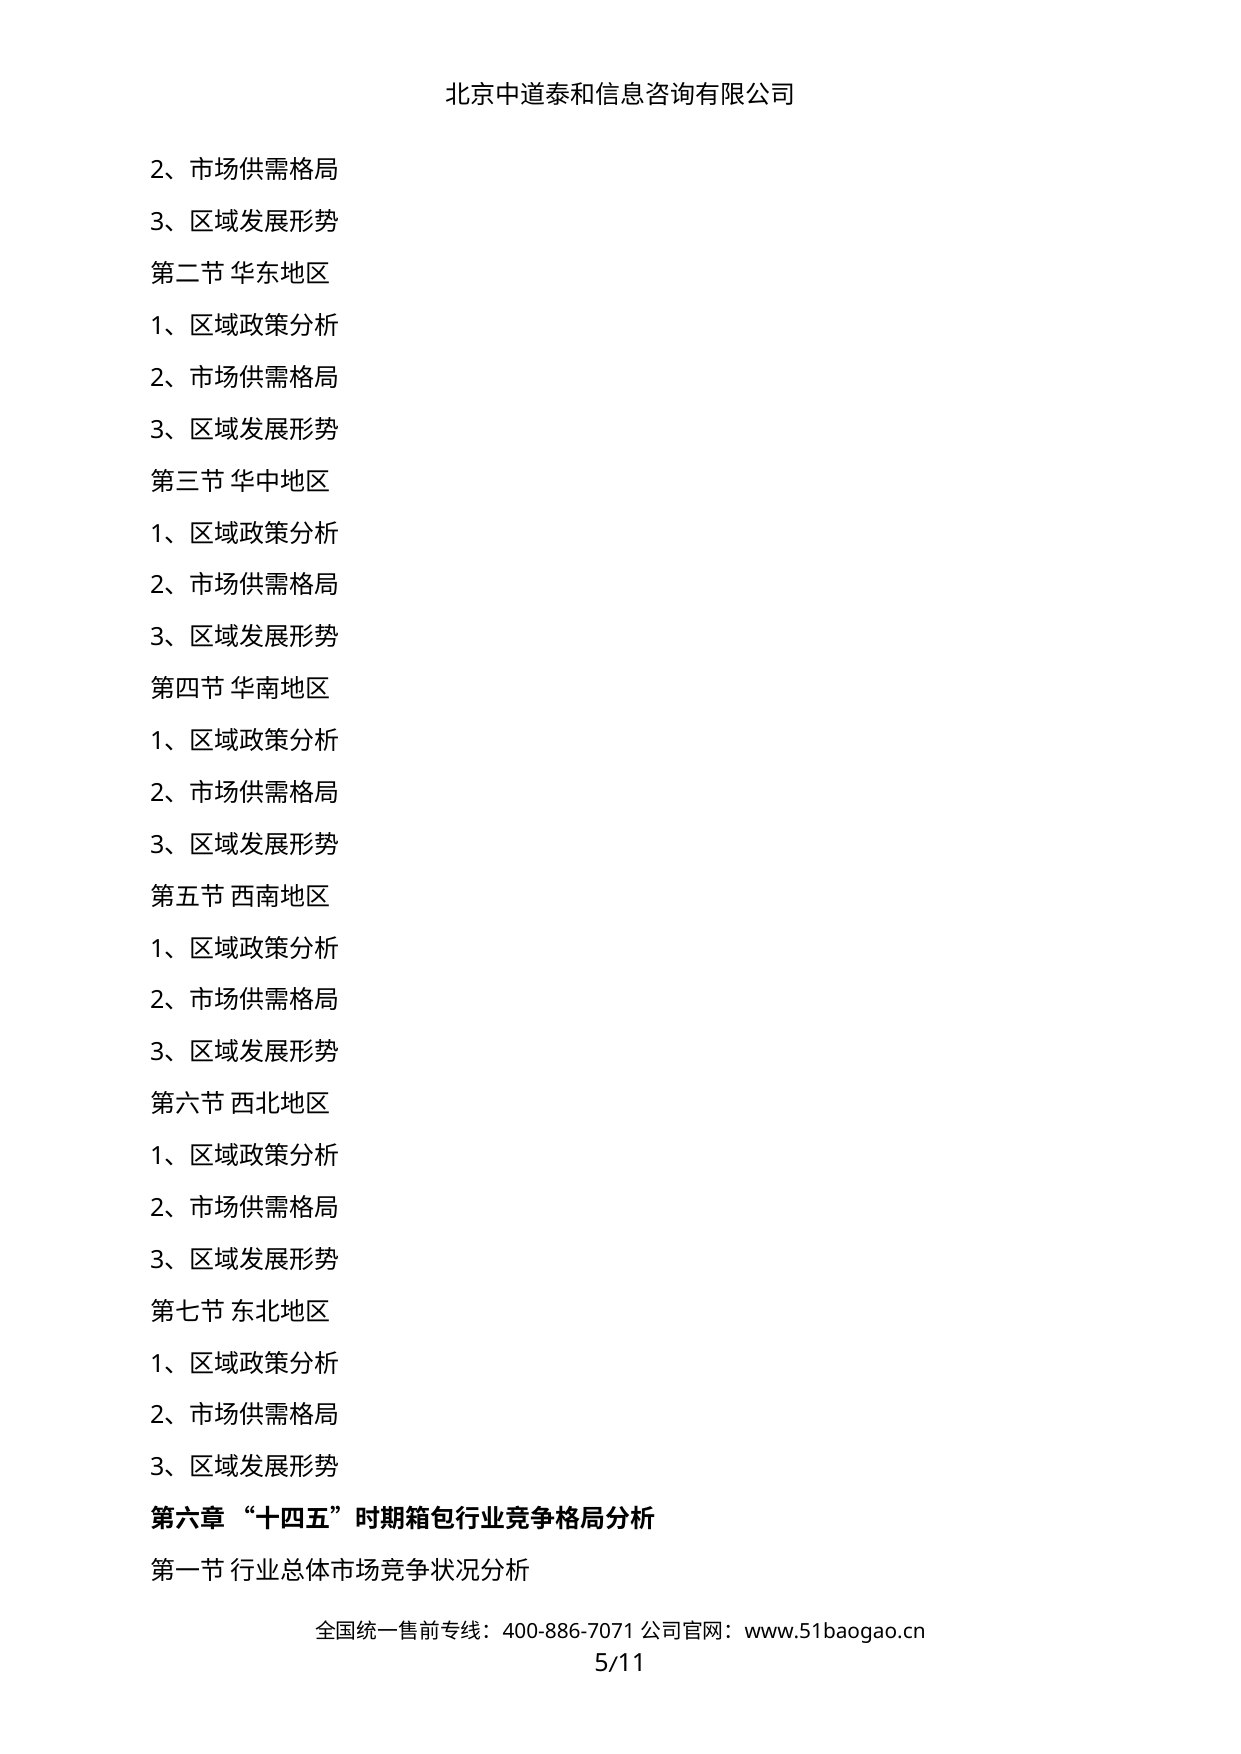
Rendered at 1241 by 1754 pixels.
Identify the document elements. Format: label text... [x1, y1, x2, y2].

text 第五节 西南地区 [150, 876, 1090, 912]
text 3、区域发展形势 [150, 1032, 1090, 1068]
text 1、区域政策分析 [150, 306, 1090, 342]
text 2、市场供需格局 [150, 357, 1090, 394]
text 第三节 华中地区 [150, 461, 1090, 497]
text 第二节 华东地区 [150, 254, 1090, 290]
text 3、区域发展形势 [150, 202, 1090, 238]
text 2、市场供需格局 [150, 980, 1090, 1016]
text 第一节 行业总体市场竞争状况分析 [150, 1551, 1090, 1587]
text 2、市场供需格局 [150, 772, 1090, 809]
text 2、市场供需格局 [150, 1395, 1090, 1431]
text 1、区域政策分析 [150, 721, 1090, 757]
text 1、区域政策分析 [150, 1343, 1090, 1379]
text 3、区域发展形势 [150, 1447, 1090, 1483]
text 第四节 华南地区 [150, 669, 1090, 705]
text 1、区域政策分析 [150, 513, 1090, 549]
text 1、区域政策分析 [150, 1136, 1090, 1172]
text 第六节 西北地区 [150, 1084, 1090, 1120]
text 2、市场供需格局 [150, 1187, 1090, 1224]
text 3、区域发展形势 [150, 1239, 1090, 1276]
text 第七节 东北地区 [150, 1291, 1090, 1327]
text 第六章 “十四五”时期箱包行业竞争格局分析 [150, 1499, 1090, 1535]
text 3、区域发展形势 [150, 824, 1090, 861]
text 1、区域政策分析 [150, 928, 1090, 964]
text 2、市场供需格局 [150, 150, 1090, 186]
text 2、市场供需格局 [150, 565, 1090, 601]
text 3、区域发展形势 [150, 409, 1090, 446]
text 3、区域发展形势 [150, 617, 1090, 653]
